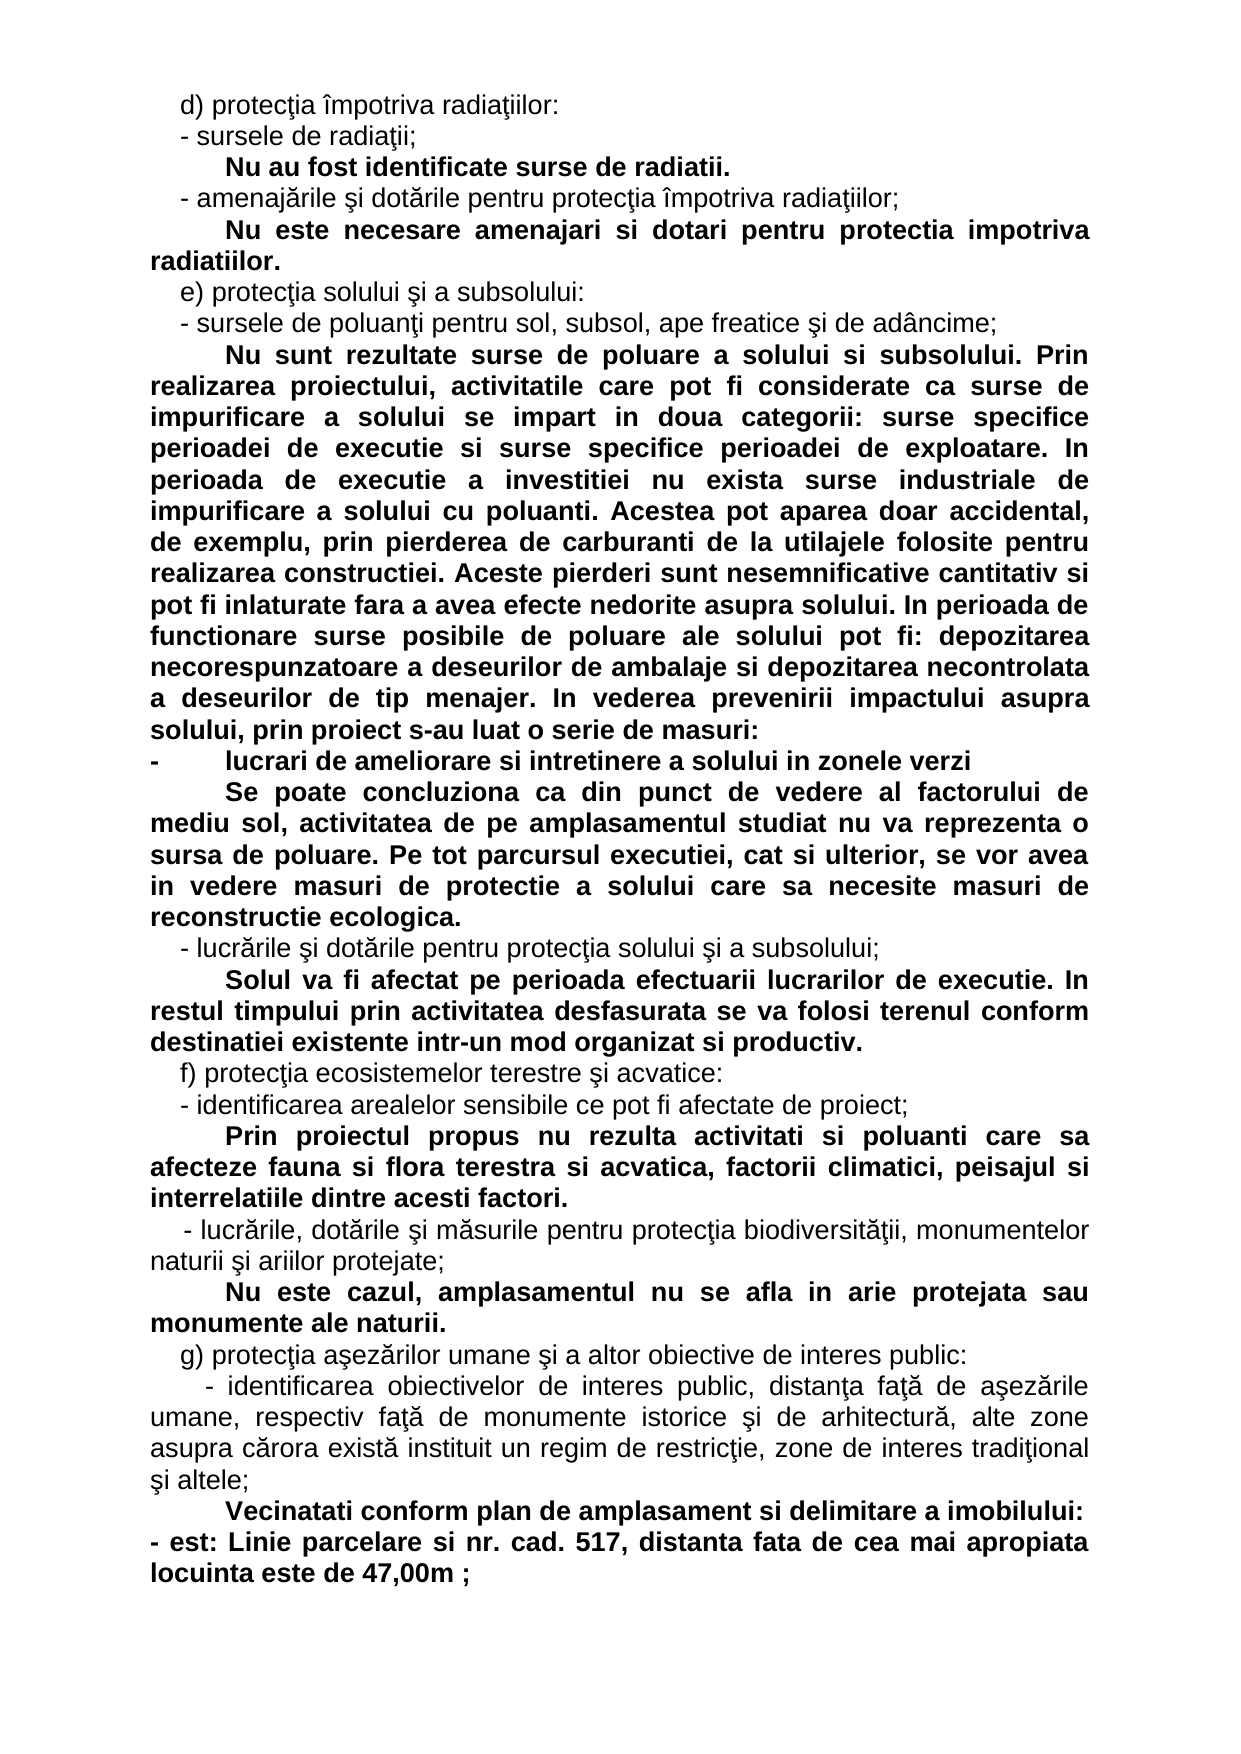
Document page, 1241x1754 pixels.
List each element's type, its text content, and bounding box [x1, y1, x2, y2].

text - sursele de radiaţii; [150, 120, 1090, 151]
text d) protecţia împotriva radiaţiilor: [150, 89, 1090, 120]
text - identificarea obiectivelor de interes public, distanţa faţă de aşezările umane, respectiv faţă de monumente istorice şi de arhitectură, alte zone asupra cărora există instituit un regim de restricţie, zone de interes tradiţional şi altele; [150, 1370, 1090, 1495]
text e) protecţia solului şi a subsolului: [150, 276, 1090, 307]
text Nu sunt rezultate surse de poluare a solului si subsolului. Prin realizarea proiectului, activitatile care pot fi considerate ca surse de impurificare a solului se impart in doua categorii: surse specifice perioadei de executie si surse specifice perioadei de exploatare. In perioada de executie a investitiei nu exista surse industriale de impurificare a solului cu poluanti. Acestea pot aparea doar accidental, de exemplu, prin pierderea de carburanti de la utilajele folosite pentru realizarea constructiei. Aceste pierderi sunt nesemnificative cantitativ si pot fi inlaturate fara a avea efecte nedorite asupra solului. In perioada de functionare surse posibile de poluare ale solului pot fi: depozitarea necorespunzatoare a deseurilor de ambalaje si depozitarea necontrolata a deseurilor de tip menajer. In vederea prevenirii impactului asupra solului, prin proiect s-au luat o serie de masuri: [150, 339, 1090, 745]
text Solul va fi afectat pe perioada efectuarii lucrarilor de executie. In restul timpului prin activitatea desfasurata se va folosi terenul conform destinatiei existente intr-un mod organizat si productiv. [150, 964, 1090, 1057]
text - identificarea arealelor sensibile ce pot fi afectate de proiect; [150, 1089, 1090, 1120]
text - lucrările, dotările şi măsurile pentru protecţia biodiversităţii, monumentelor naturii şi ariilor protejate; [150, 1214, 1090, 1276]
text g) protecţia aşezărilor umane şi a altor obiective de interes public: [150, 1339, 1090, 1370]
text f) protecţia ecosistemelor terestre şi acvatice: [150, 1057, 1090, 1089]
text Vecinatati conform plan de amplasament si delimitare a imobilului: [150, 1495, 1090, 1526]
text - sursele de poluanţi pentru sol, subsol, ape freatice şi de adâncime; [150, 307, 1090, 339]
text - amenajările şi dotările pentru protecţia împotriva radiaţiilor; [150, 182, 1090, 214]
text Nu este necesare amenajari si dotari pentru protectia impotriva radiatiilor. [150, 214, 1090, 276]
text Se poate concluziona ca din punct de vedere al factorului de mediu sol, activitatea de pe amplasamentul studiat nu va reprezenta o sursa de poluare. Pe tot parcursul executiei, cat si ulterior, se vor avea in vedere masuri de protectie a solului care sa necesite masuri de reconstructie ecologica. [150, 776, 1090, 932]
text Prin proiectul propus nu rezulta activitati si poluanti care sa afecteze fauna si flora terestra si acvatica, factorii climatici, peisajul si interrelatiile dintre acesti factori. [150, 1120, 1090, 1214]
text - est: Linie parcelare si nr. cad. 517, distanta fata de cea mai apropiata locuinta este de 47,00m ; [150, 1526, 1090, 1589]
text Nu este cazul, amplasamentul nu se afla in arie protejata sau monumente ale naturii. [150, 1276, 1090, 1339]
text - lucrari de ameliorare si intretinere a solului in zonele verzi [150, 745, 1090, 776]
text - lucrările şi dotările pentru protecţia solului şi a subsolului; [150, 932, 1090, 964]
text Nu au fost identificate surse de radiatii. [150, 151, 1090, 182]
